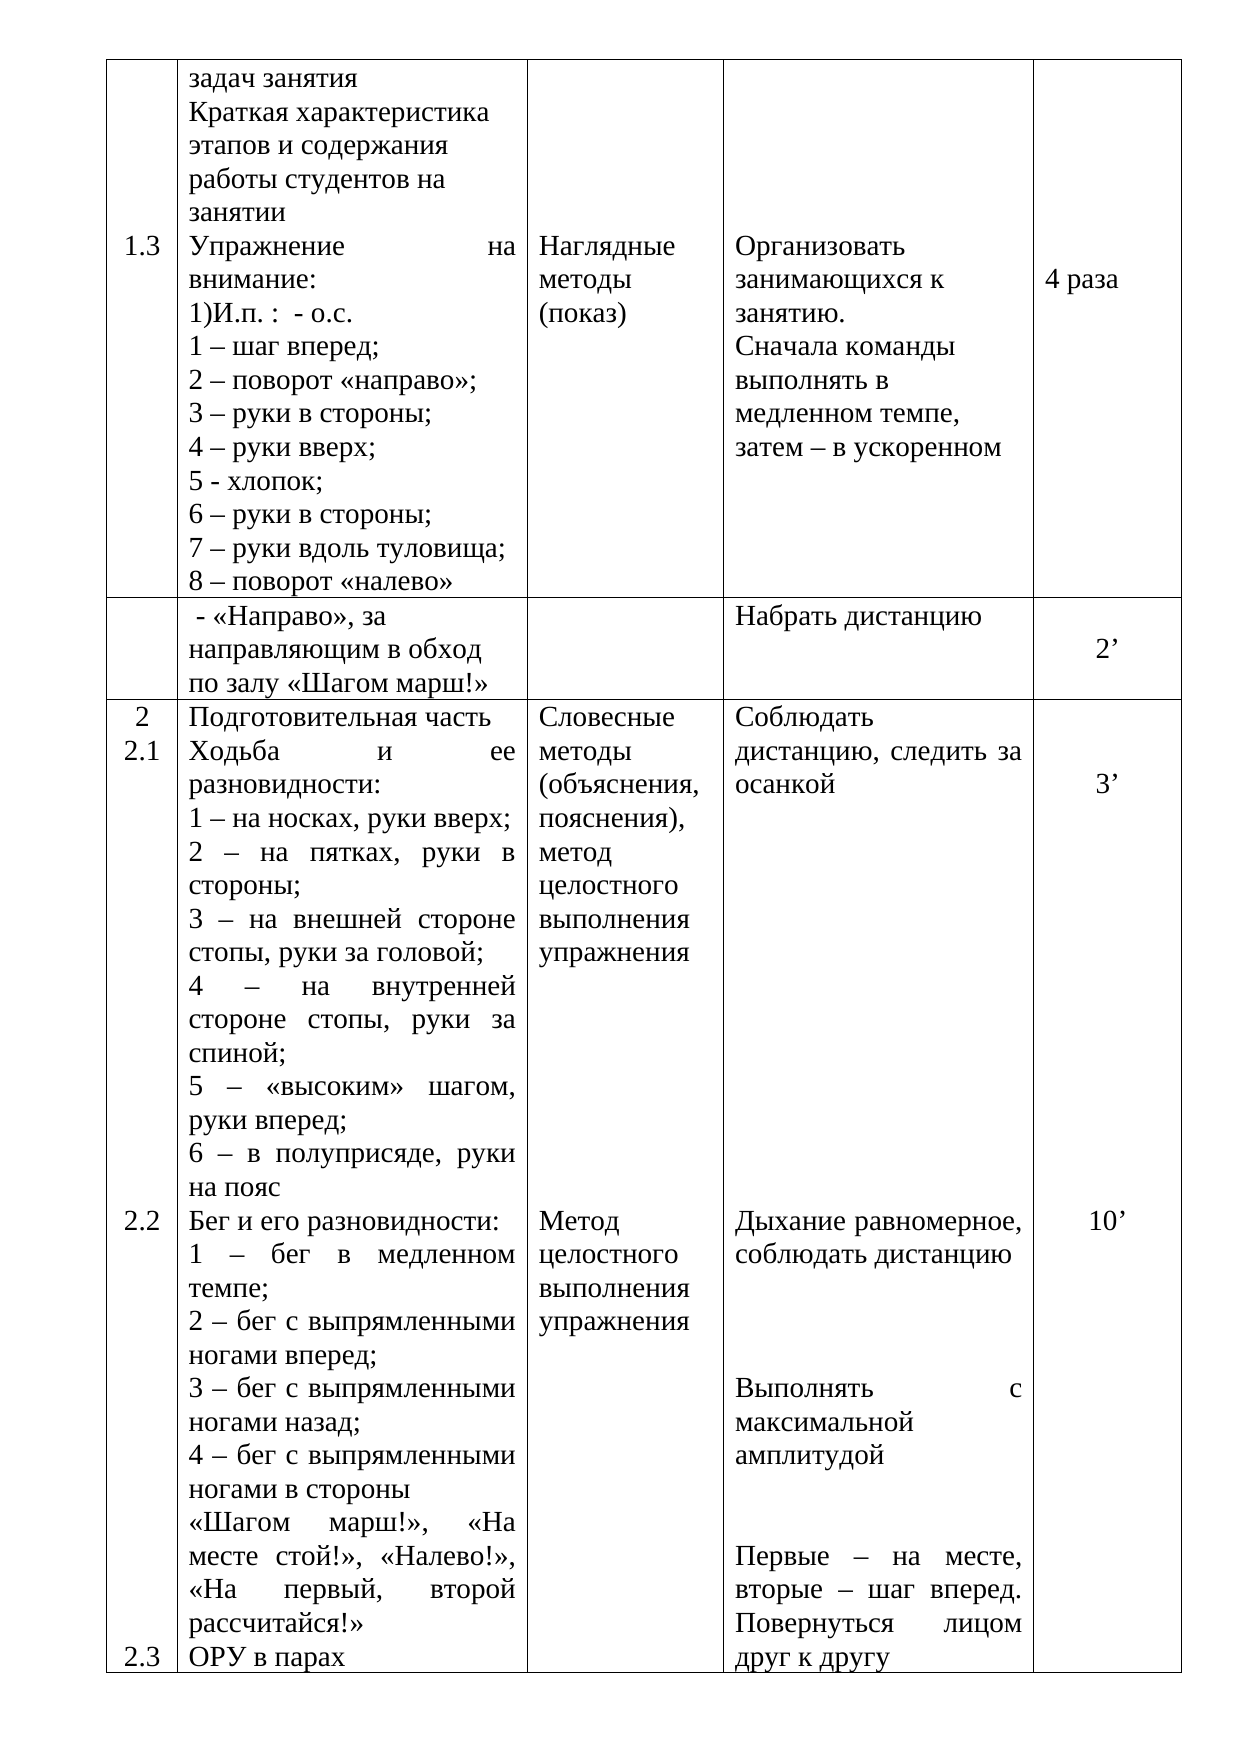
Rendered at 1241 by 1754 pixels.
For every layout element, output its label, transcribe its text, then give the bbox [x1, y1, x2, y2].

table_cell - «Направо», за направляющим в обход по залу «Шагом марш!» [178, 598, 527, 698]
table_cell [528, 700, 723, 1672]
table_cell 2 2.1 2.2 2.3 2.4 [107, 700, 177, 1672]
table_cell Набрать дистанцию [724, 598, 1033, 698]
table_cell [178, 700, 527, 1672]
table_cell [724, 60, 1033, 597]
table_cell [528, 60, 723, 597]
table_cell [528, 598, 723, 698]
table_cell 4 раза [1034, 60, 1181, 597]
table_cell 1 1.1 1.2 1.3 [107, 60, 177, 597]
table_cell 2’ [1034, 598, 1181, 698]
table_cell [107, 598, 177, 698]
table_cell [724, 700, 1033, 1672]
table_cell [178, 60, 527, 597]
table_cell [1034, 700, 1181, 1672]
